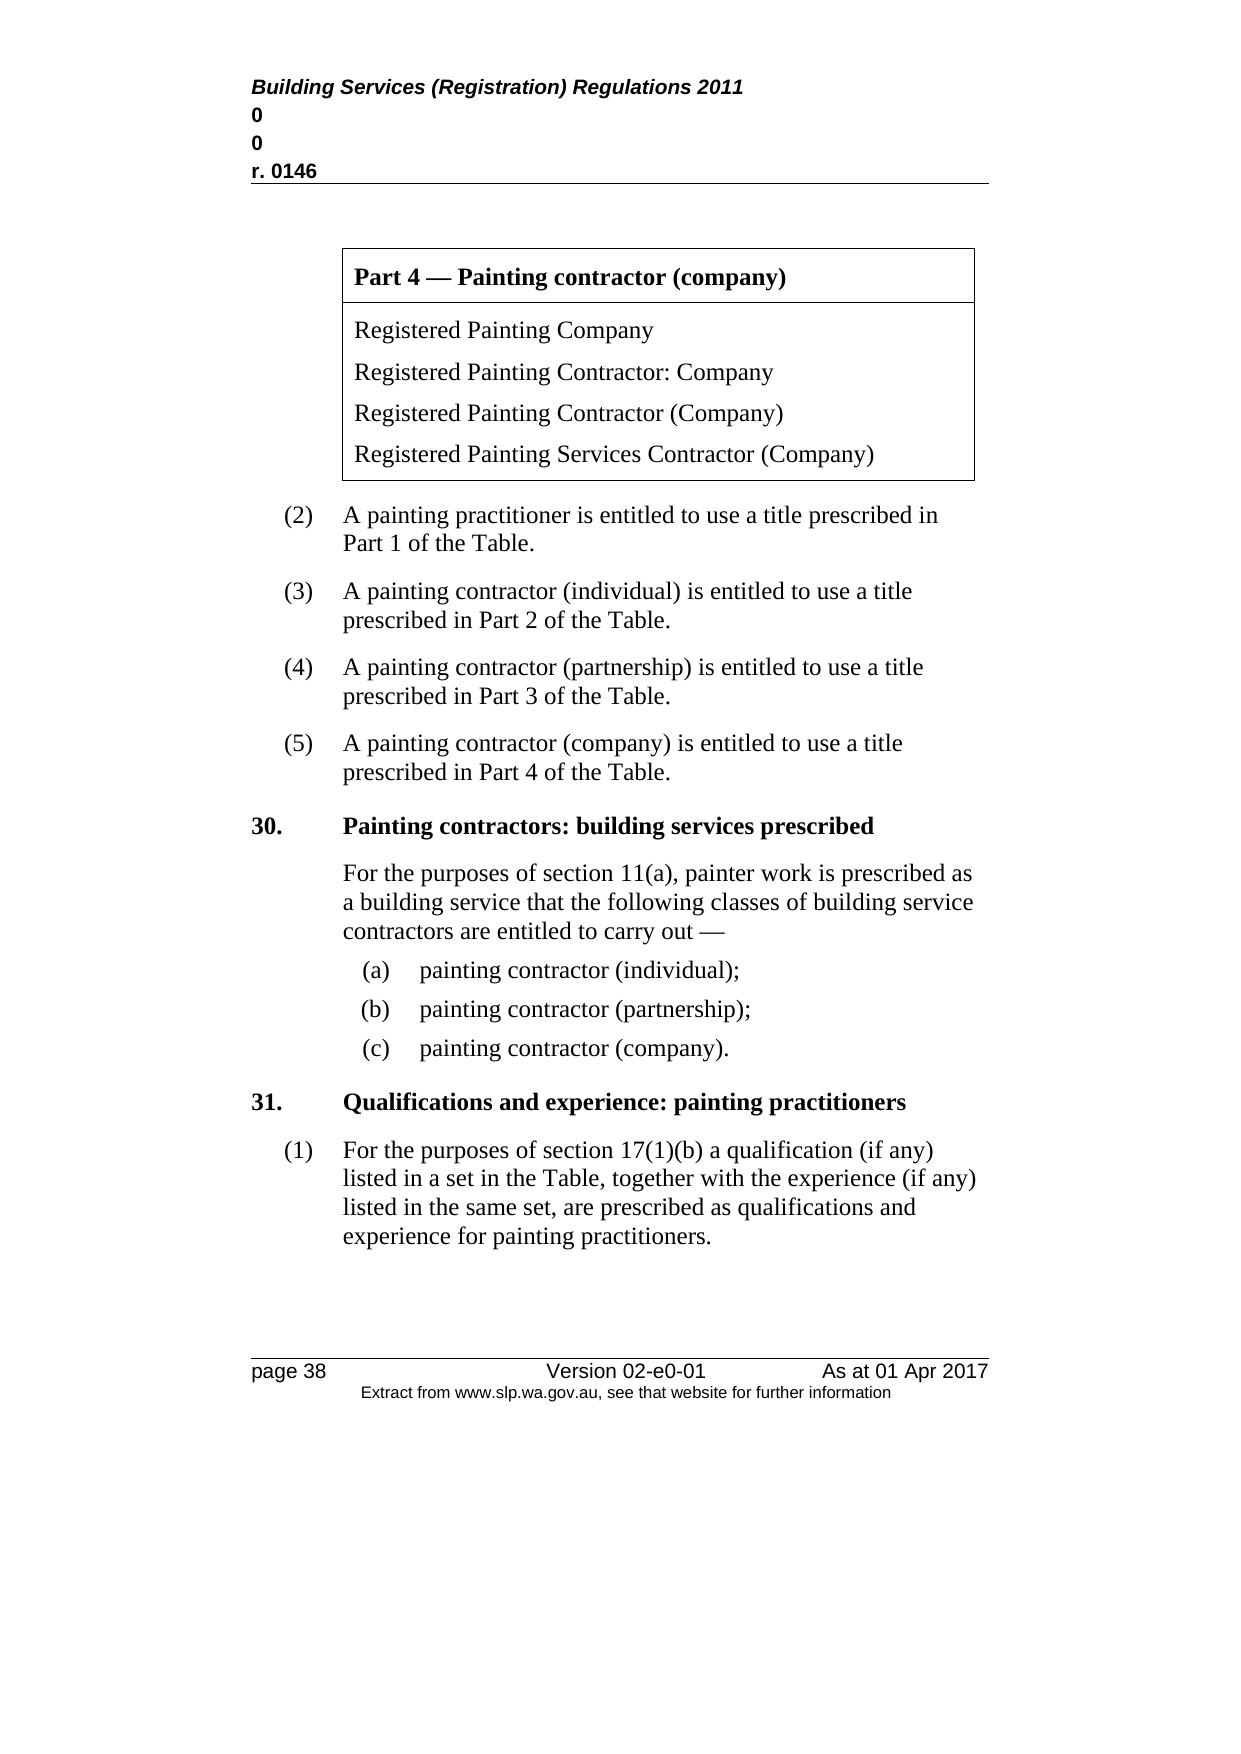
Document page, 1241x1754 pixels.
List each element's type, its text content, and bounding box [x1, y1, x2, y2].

subtitle 31. Qualifications and experience: painting practitioners [251, 1087, 989, 1116]
table_cell Part 4 — Painting contractor (company) [343, 249, 974, 302]
subtitle 30. Painting contractors: building services prescribed [251, 811, 989, 840]
table_cell Registered Painting Company Registered Painting Contractor: Company Registered Painting Contractor (Company) Registered Painting Services Contractor (Company) [343, 303, 974, 480]
text (1) For the purposes of section 17(1)(b) a qualification (if any) listed in a set in the Table, together with the experience (if any) listed in the same set, are prescribed as qualifications and experience for painting practitioners. [251, 1135, 989, 1250]
text (3) A painting contractor (individual) is entitled to use a title prescribed in Part 2 of the Table. [251, 576, 989, 633]
text For the purposes of section 11(a), painter work is prescribed as a building service that the following classes of building service contractors are entitled to carry out — [251, 858, 989, 945]
text (4) A painting contractor (partnership) is entitled to use a title prescribed in Part 3 of the Table. [251, 652, 989, 710]
text (5) A painting contractor (company) is entitled to use a title prescribed in Part 4 of the Table. [251, 728, 989, 786]
text (a) painting contractor (individual); [251, 955, 989, 984]
text (2) A painting practitioner is entitled to use a title prescribed in Part 1 of the Table. [251, 500, 989, 557]
text (b) painting contractor (partnership); [251, 994, 989, 1023]
text (c) painting contractor (company). [251, 1033, 989, 1062]
